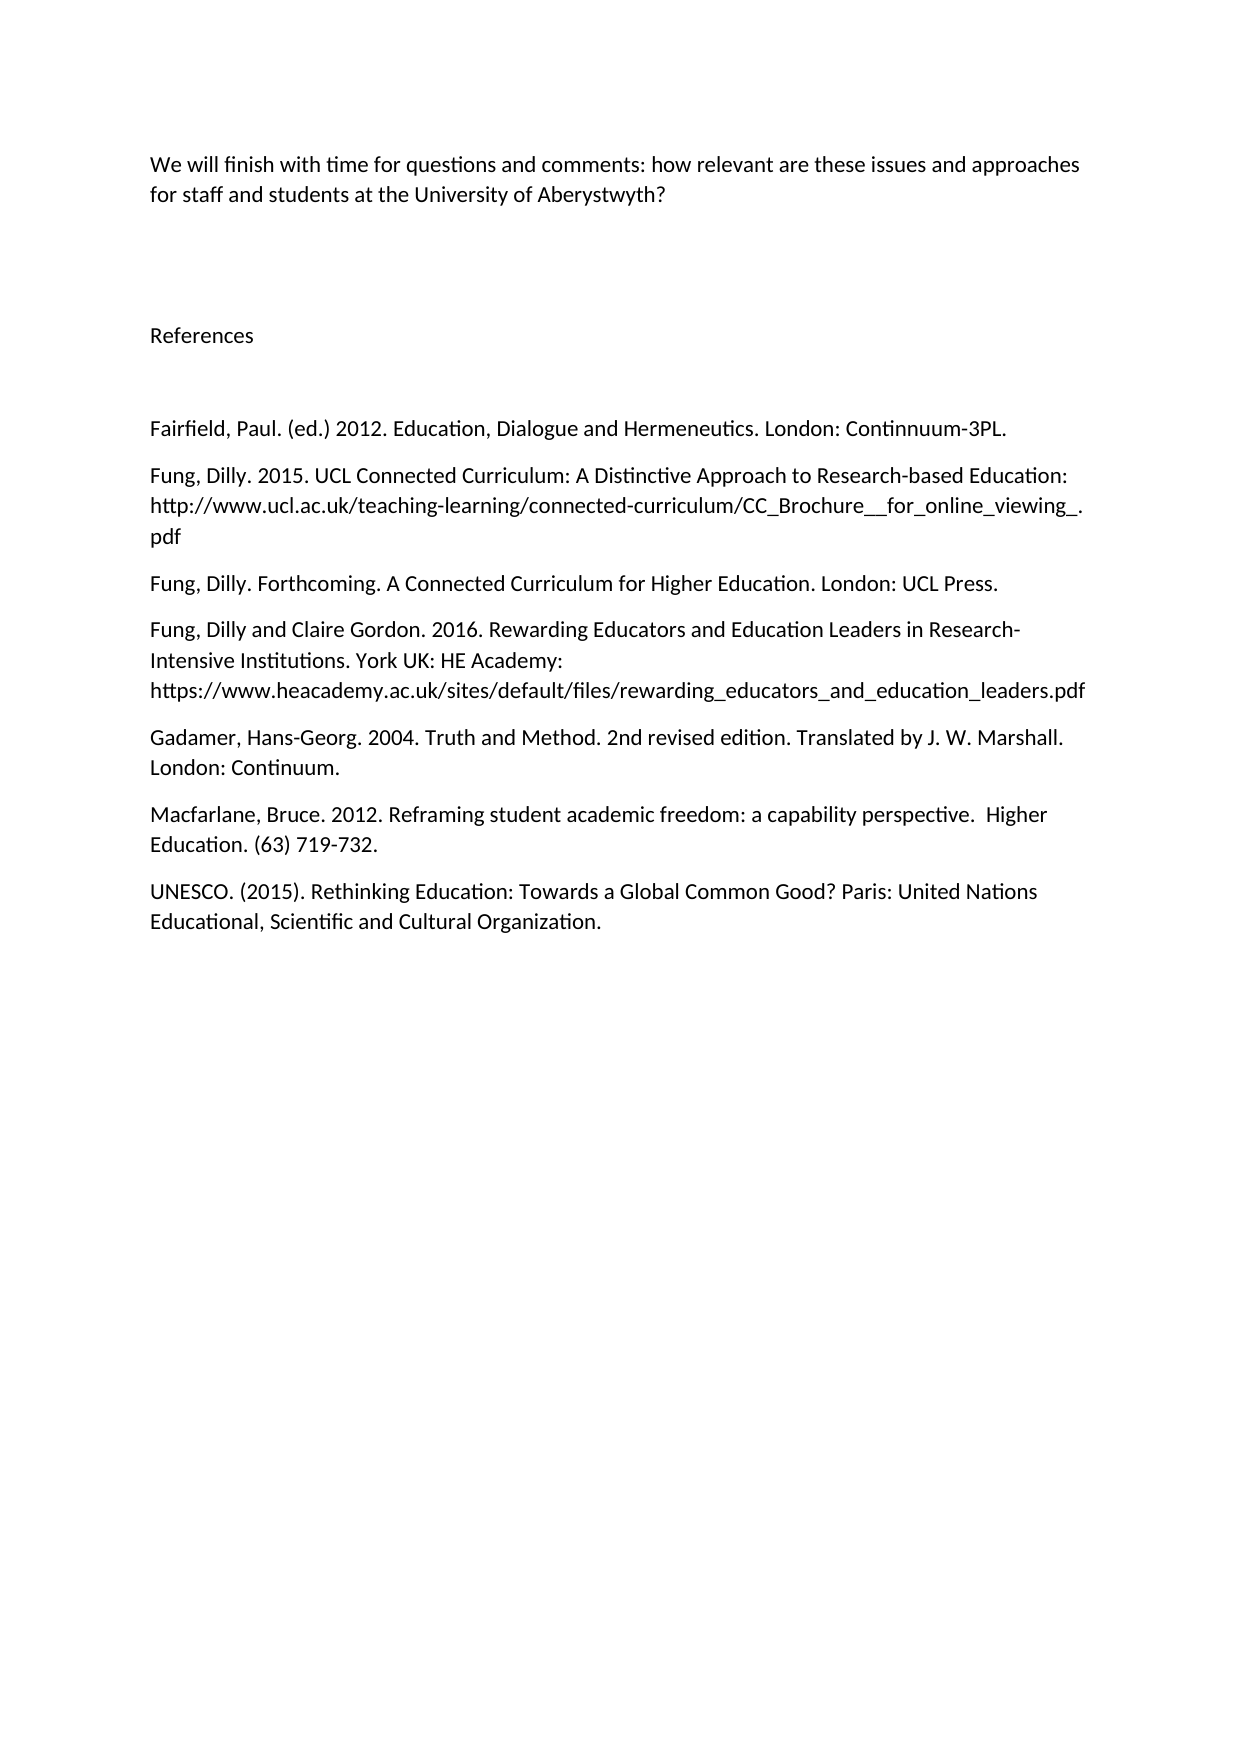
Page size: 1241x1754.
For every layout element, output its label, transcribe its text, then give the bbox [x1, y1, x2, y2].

text UNESCO. (2015). Rethinking Education: Towards a Global Common Good? Paris: United Nations Educational, Scientific and Cultural Organization. [150, 877, 1090, 935]
text Gadamer, Hans-Georg. 2004. Truth and Method. 2nd revised edition. Translated by J. W. Marshall. London: Continuum. [150, 723, 1090, 781]
text References [150, 321, 1090, 349]
text Fairfield, Paul. (ed.) 2012. Education, Dialogue and Hermeneutics. London: Continnuum-3PL. [150, 414, 1090, 443]
text Macfarlane, Bruce. 2012. Reframing student academic freedom: a capability perspective. Higher Education. (63) 719-732. [150, 800, 1090, 858]
text Fung, Dilly. 2015. UCL Connected Curriculum: A Distinctive Approach to Research-based Education: http://www.ucl.ac.uk/teaching-learning/connected-curriculum/CC_Brochure__for_online_viewing_.pdf [150, 461, 1090, 550]
text Fung, Dilly. Forthcoming. A Connected Curriculum for Higher Education. London: UCL Press. [150, 569, 1090, 597]
text Fung, Dilly and Claire Gordon. 2016. Rewarding Educators and Education Leaders in Research-Intensive Institutions. York UK: HE Academy: https://www.heacademy.ac.uk/sites/default/files/rewarding_educators_and_education_leaders.pdf [150, 616, 1090, 704]
text We will finish with time for questions and comments: how relevant are these issues and approaches for staff and students at the University of Aberystwyth? [150, 150, 1090, 208]
